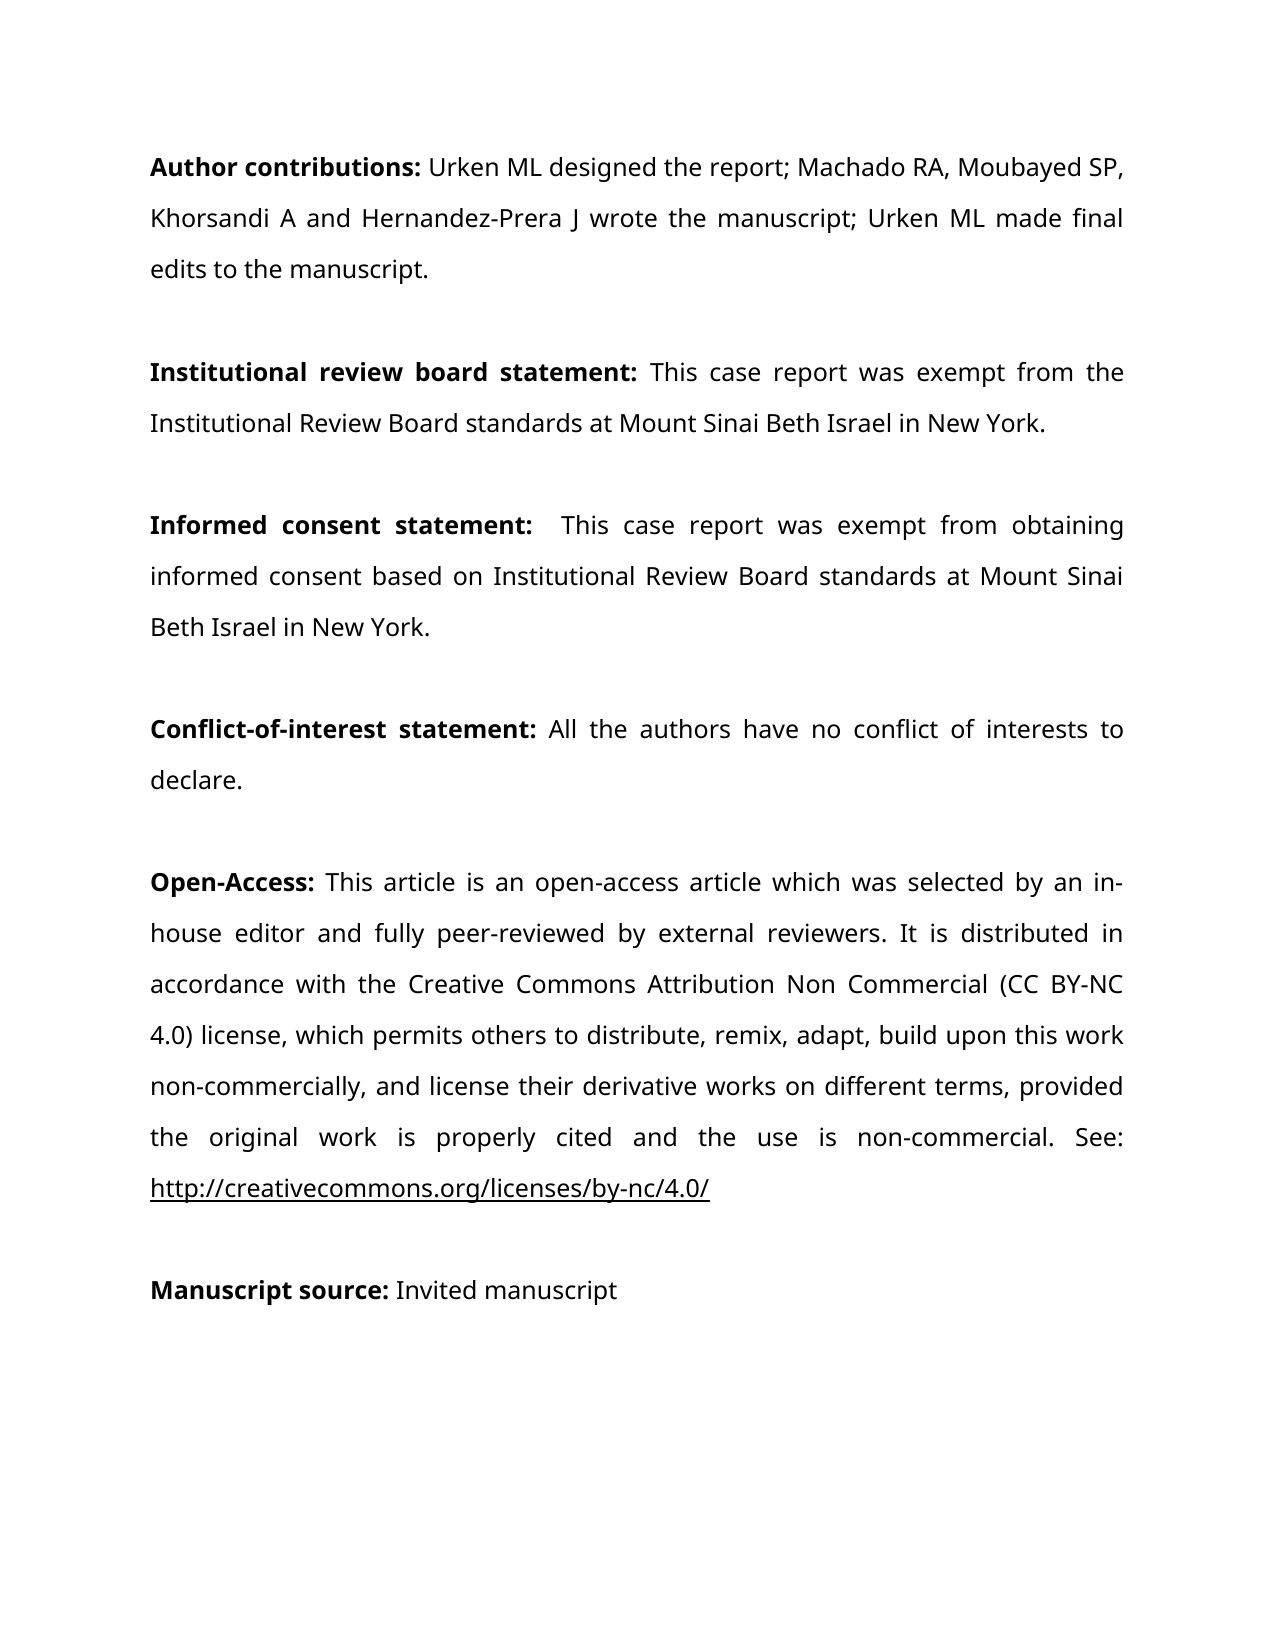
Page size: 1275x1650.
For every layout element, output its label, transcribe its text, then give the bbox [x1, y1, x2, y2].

text Open-Access: This article is an open-access article which was selected by an in-house editor and fully peer-reviewed by external reviewers. It is distributed in accordance with the Creative Commons Attribution Non Commercial (CC BY-NC 4.0) license, which permits others to distribute, remix, adapt, build upon this work non-commercially, and license their derivative works on different terms, provided the original work is properly cited and the use is non-commercial. See: http://creativecommons.org/licenses/by-nc/4.0/ [150, 864, 1125, 1205]
text Author contributions: Urken ML designed the report; Machado RA, Moubayed SP, Khorsandi A and Hernandez-Prera J wrote the manuscript; Urken ML made final edits to the manuscript. [150, 150, 1125, 286]
text Institutional review board statement: This case report was exempt from the Institutional Review Board standards at Mount Sinai Beth Israel in New York. [150, 354, 1125, 439]
text Manuscript source: Invited manuscript [150, 1273, 1125, 1307]
text Conflict-of-interest statement: All the authors have no conflict of interests to declare. [150, 711, 1125, 797]
text Informed consent statement: This case report was exempt from obtaining informed consent based on Institutional Review Board standards at Mount Sinai Beth Israel in New York. [150, 507, 1125, 643]
